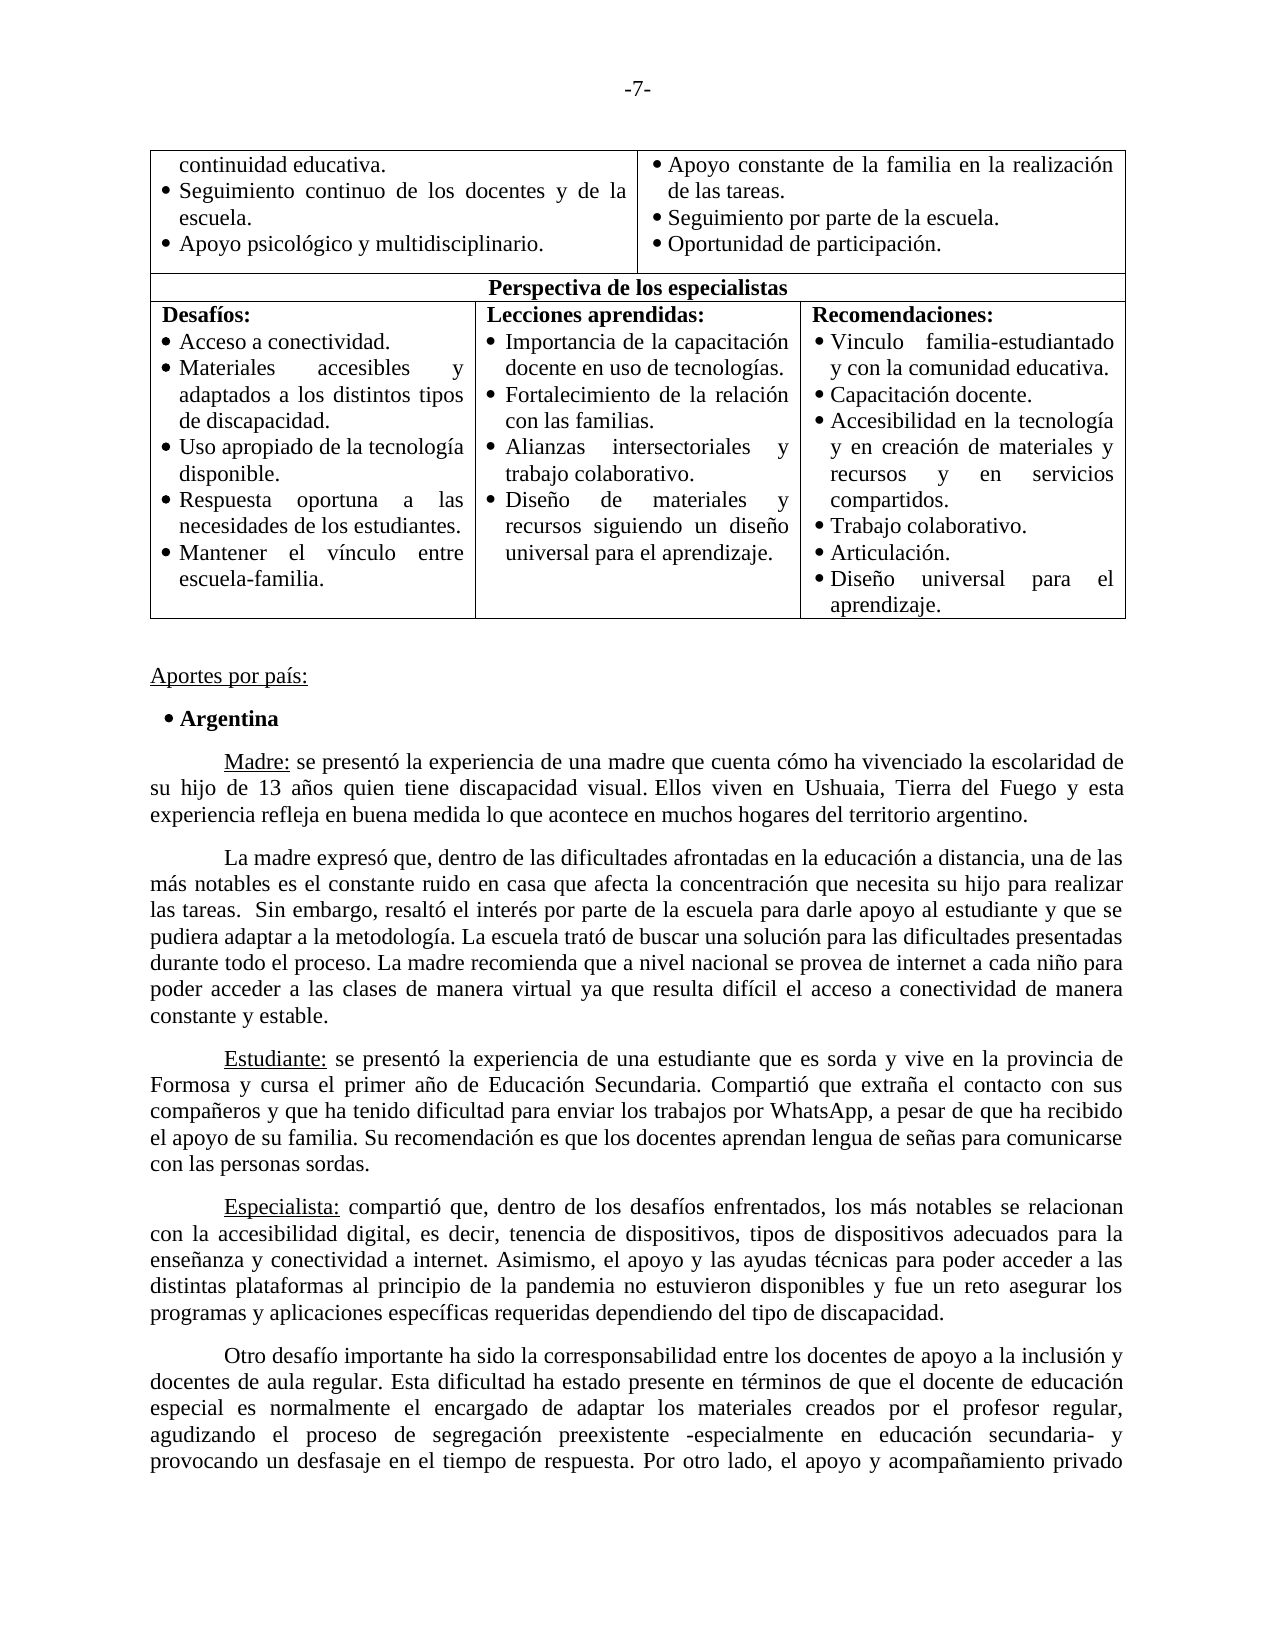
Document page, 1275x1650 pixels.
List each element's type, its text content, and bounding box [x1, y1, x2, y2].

table_cell Desafíos: Acceso a conectividad. Materiales accesibles y adaptados a los distintos tipos de discapacidad. Uso apropiado de la tecnología disponible. Respuesta oportuna a las necesidades de los estudiantes. Mantener el vínculo entre escuela-familia. [151, 354, 475, 671]
table_cell Falta del contacto personal con los compañeros y profesores. Apoyo constante de la familia en la realización de las tareas. Seguimiento por parte de la escuela. Oportunidad de participación. [638, 151, 1125, 326]
table_cell Dificultades en el acceso a internet. Apoyo de la familia en el proceso de continuidad educativa. Seguimiento continuo de los docentes y de la escuela. Apoyo psicológico y multidisciplinario. [151, 151, 637, 326]
text La madre expresó que, dentro de las dificultades afrontadas en la educación a distancia, una de las más notables es el constante ruido en casa que afecta la concentración que necesita su hijo para realizar las tareas. Sin embargo, resaltó el interés por parte de la escuela para darle apoyo al estudiante y que se pudiera adaptar a la metodología. La escuela trató de buscar una solución para las dificultades presentadas durante todo el proceso. La madre recomienda que a nivel nacional se provea de internet a cada niño para poder acceder a las clases de manera virtual ya que resulta difícil el acceso a conectividad de manera constante y estable. [150, 896, 1125, 1081]
text Estudiante: se presentó la experiencia de una estudiante que es sorda y vive en la provincia de Formosa y cursa el primer año de Educación Secundaria. Compartió que extraña el contacto con sus compañeros y que ha tenido dificultad para enviar los trabajos por WhatsApp, a pesar de que ha recibido el apoyo de su familia. Su recomendación es que los docentes aprendan lengua de señas para comunicarse con las personas sordas. [150, 1097, 1125, 1229]
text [150, 1394, 1125, 1500]
text Especialista: compartió que, dentro de los desafíos enfrentados, los más notables se relacionan con la accesibilidad digital, es decir, tenencia de dispositivos, tipos de dispositivos adecuados para la enseñanza y conectividad a internet. Asimismo, el apoyo y las ayudas técnicas para poder acceder a las distintas plataformas al principio de la pandemia no estuvieron disponibles y fue un reto asegurar los programas y aplicaciones específicas requeridas dependiendo del tipo de discapacidad. [150, 1246, 1125, 1378]
list Argentina [165, 758, 1125, 784]
table_cell Lecciones aprendidas: Importancia de la capacitación docente en uso de tecnologías. Fortalecimiento de la relación con las familias. Alianzas intersectoriales y trabajo colaborativo. Diseño de materiales y recursos siguiendo un diseño universal para el aprendizaje. [476, 354, 800, 671]
table_cell Perspectiva de los especialistas [788, 327, 1125, 353]
text Aportes por país: [150, 714, 1125, 741]
table_cell Perspectiva de los especialistas [151, 327, 488, 353]
text Madre: se presentó la experiencia de una madre que cuenta cómo ha vivenciado la escolaridad de su hijo de 13 años quien tiene discapacidad visual. Ellos viven en Ushuaia, Tierra del Fuego y esta experiencia refleja en buena medida lo que acontece en muchos hogares del territorio argentino. [150, 801, 1125, 880]
table_cell Recomendaciones: Vinculo familia-estudiantado y con la comunidad educativa. Capacitación docente. Accesibilidad en la tecnología y en creación de materiales y recursos y en servicios compartidos. Trabajo colaborativo. Articulación. Diseño universal para el aprendizaje. [801, 354, 1125, 671]
